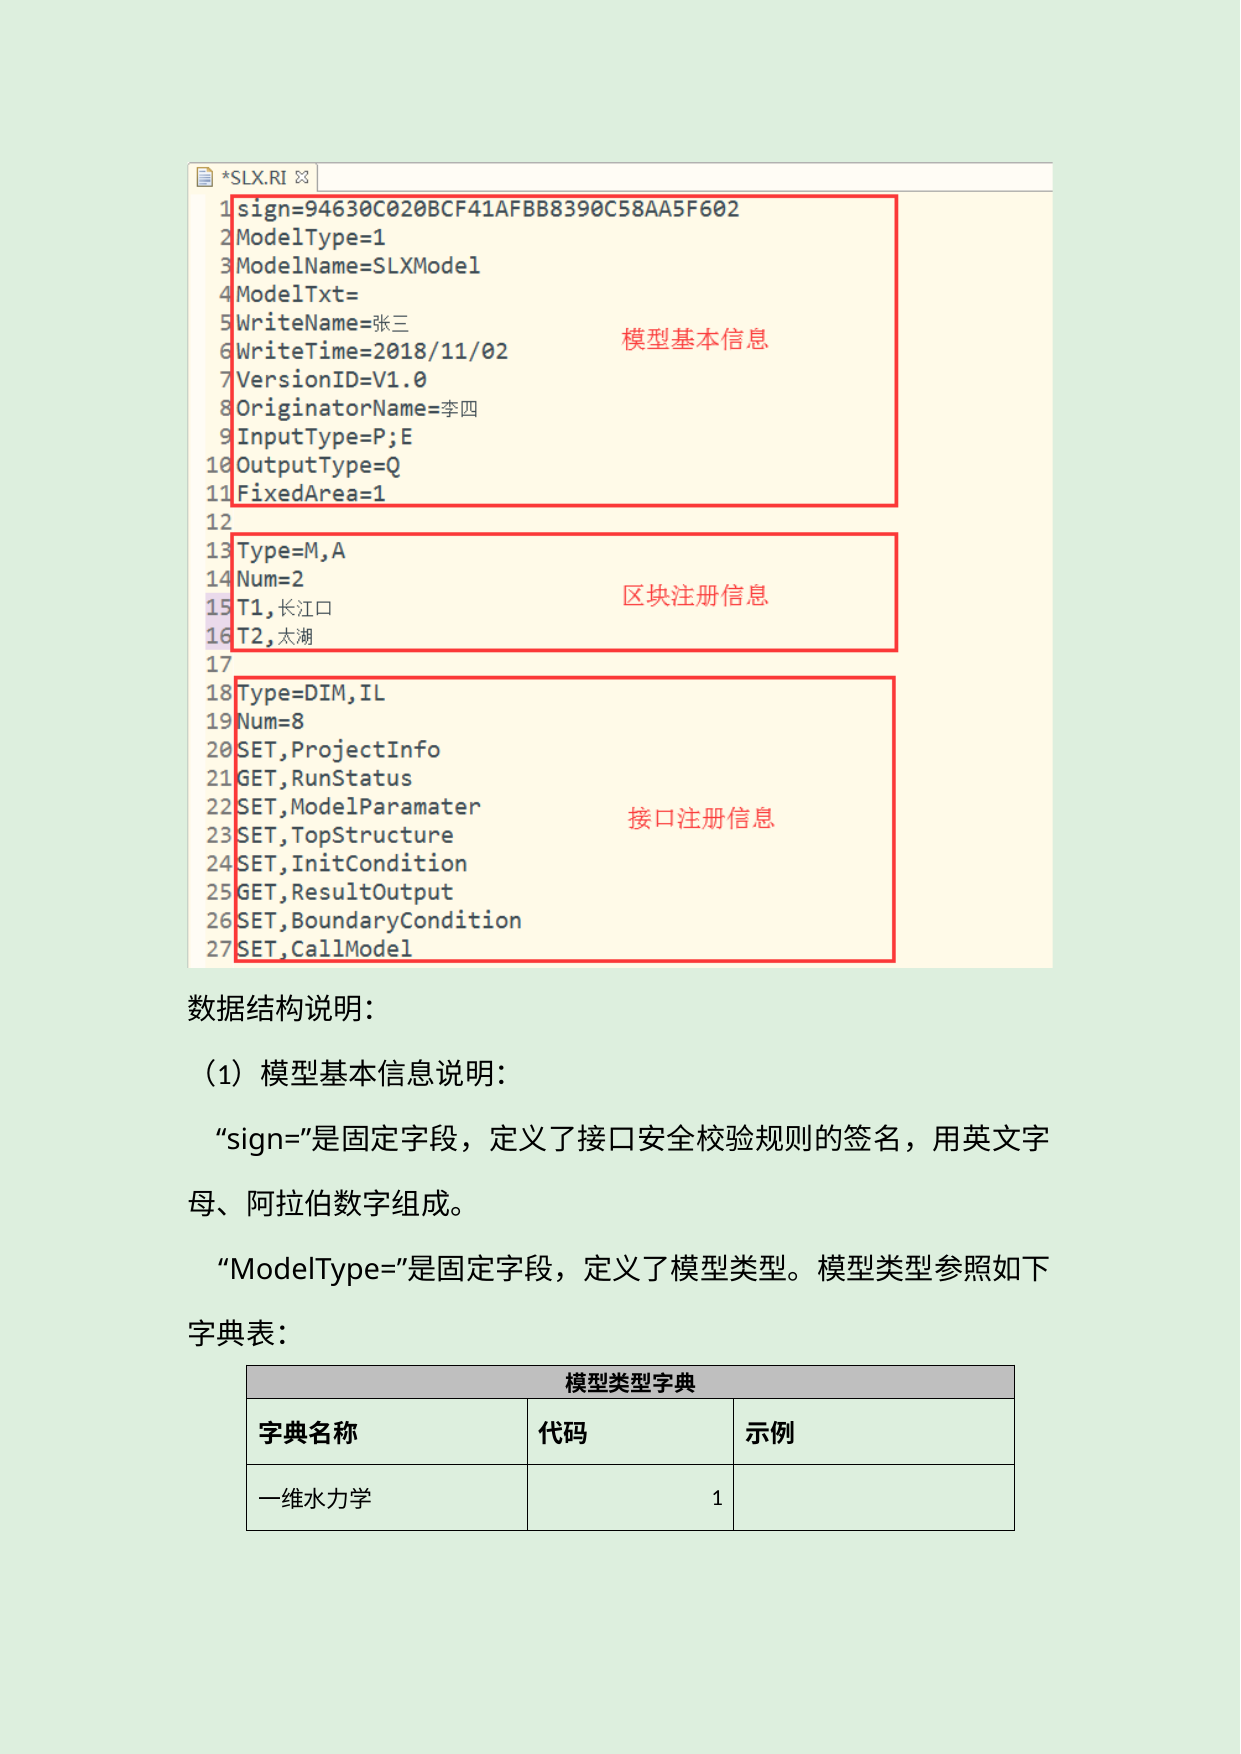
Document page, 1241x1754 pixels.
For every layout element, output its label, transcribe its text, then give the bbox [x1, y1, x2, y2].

text 数据结构说明： [187, 974, 1053, 1039]
table_cell 1 [528, 1465, 733, 1530]
table_cell 代码 [528, 1399, 733, 1464]
text “ModelType=”是固定字段，定义了模型类型。模型类型参照如下字典表： [187, 1234, 1053, 1364]
table_cell [734, 1465, 1014, 1530]
table_cell 示例 [734, 1399, 1014, 1464]
picture [187, 162, 1053, 968]
table_cell 字典名称 [247, 1399, 527, 1464]
text （1）模型基本信息说明： [187, 1039, 1053, 1104]
text “sign=”是固定字段，定义了接口安全校验规则的签名，用英文字母、阿拉伯数字组成。 [187, 1104, 1053, 1234]
table_header 模型类型字典 [247, 1366, 1014, 1398]
table_cell 一维水力学 [247, 1465, 527, 1530]
